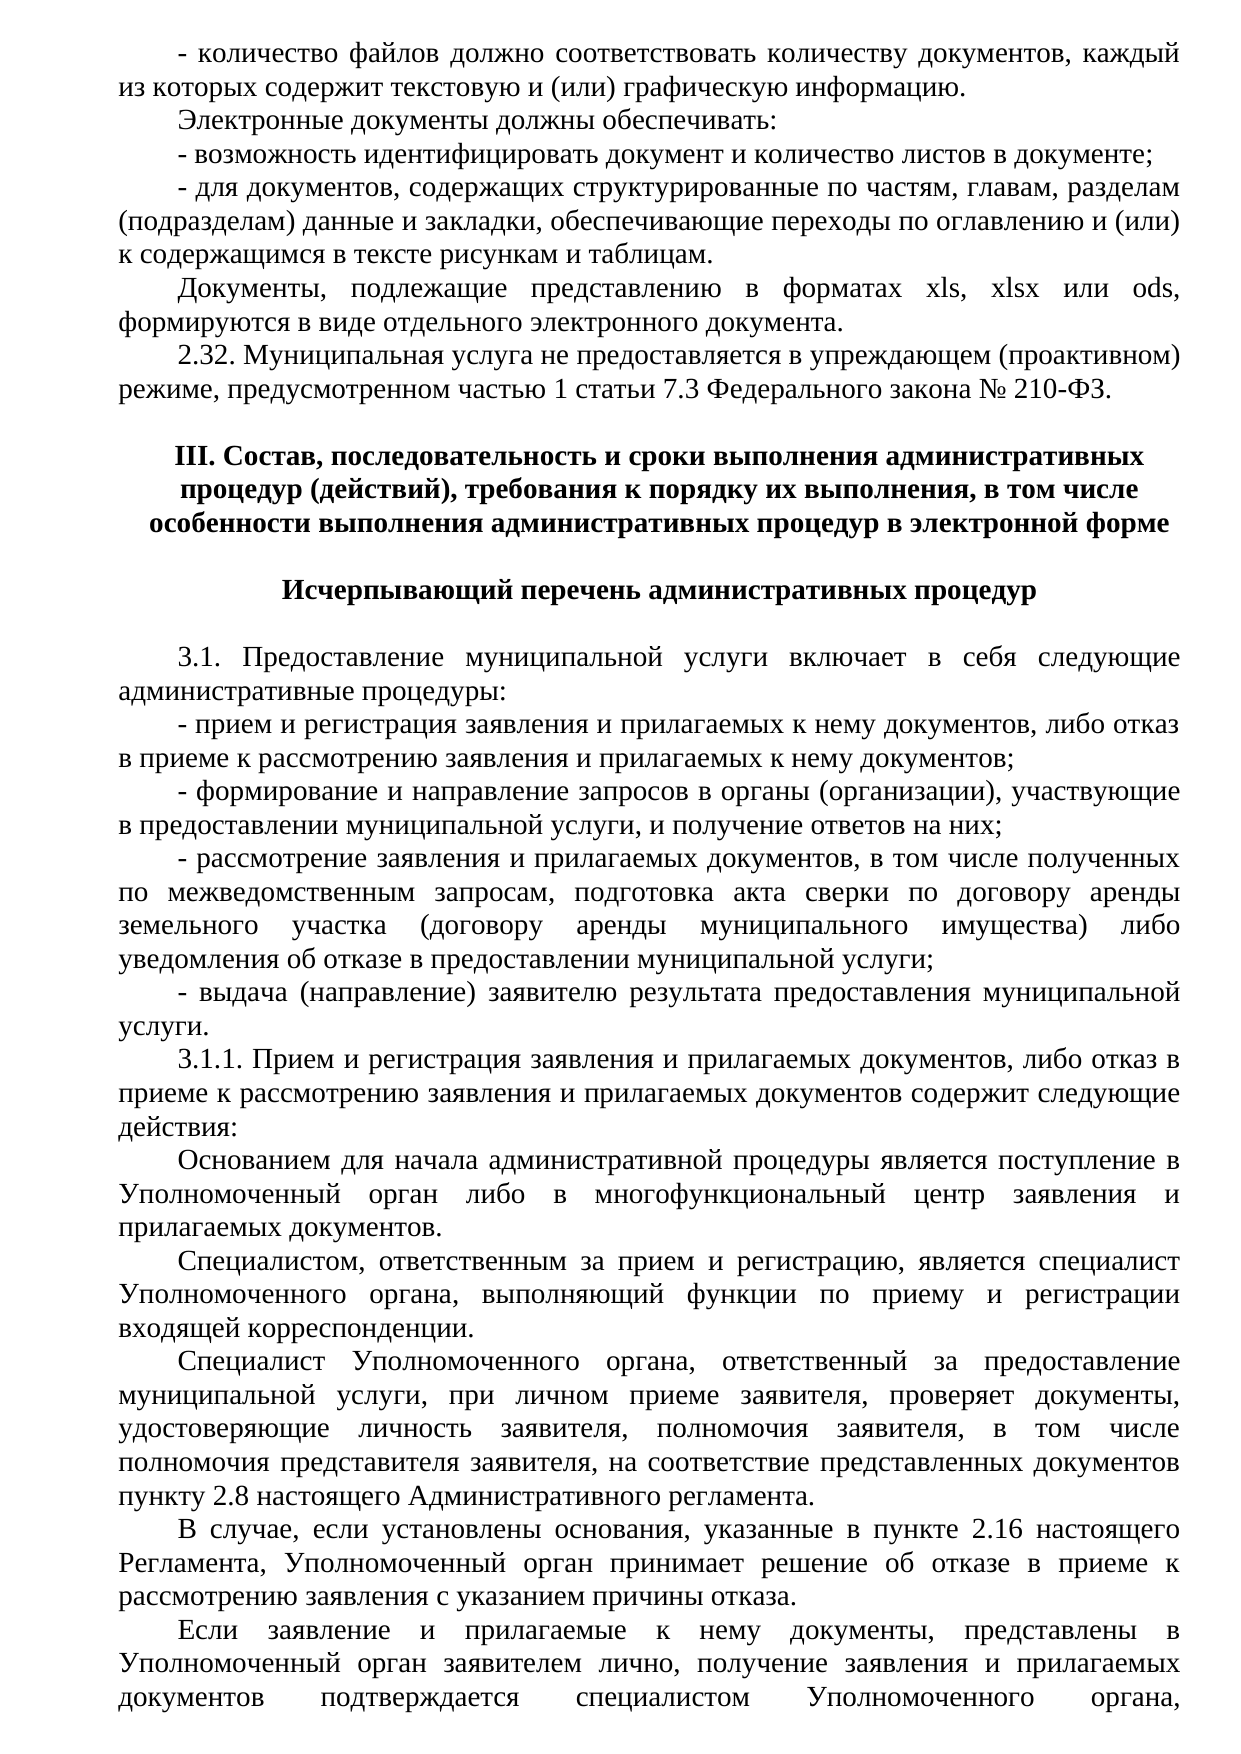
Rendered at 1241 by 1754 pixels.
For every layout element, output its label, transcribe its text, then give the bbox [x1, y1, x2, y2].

text - возможность идентифицировать документ и количество листов в документе; [118, 136, 1181, 169]
text Основанием для начала административной процедуры является поступление в Уполномоченный орган либо в многофункциональный центр заявления и прилагаемых документов. [118, 1142, 1181, 1243]
text 3.1.1. Прием и регистрация заявления и прилагаемых документов, либо отказ в приеме к рассмотрению заявления и прилагаемых документов содержит следующие действия: [118, 1042, 1181, 1142]
text Документы, подлежащие представлению в форматах xls, xlsx или ods, формируются в виде отдельного электронного документа. [118, 270, 1181, 337]
text Специалист Уполномоченного органа, ответственный за предоставление муниципальной услуги, при личном приеме заявителя, проверяет документы, удостоверяющие личность заявителя, полномочия заявителя, в том числе полномочия представителя заявителя, на соответствие представленных документов пункту 2.8 настоящего Административного регламента. [118, 1343, 1181, 1511]
text - рассмотрение заявления и прилагаемых документов, в том числе полученных по межведомственным запросам, подготовка акта сверки по договору аренды земельного участка (договору аренды муниципального имущества) либо уведомления об отказе в предоставлении муниципальной услуги; [118, 840, 1181, 974]
text - выдача (направление) заявителю результата предоставления муниципальной услуги. [118, 974, 1181, 1042]
subtitle III. Состав, последовательность и сроки выполнения административных процедур (действий), требования к порядку их выполнения, в том числе особенности выполнения административных процедур в электронной форме [138, 438, 1181, 538]
subtitle Исчерпывающий перечень административных процедур [138, 572, 1181, 606]
text - количество файлов должно соответствовать количеству документов, каждый из которых содержит текстовую и (или) графическую информацию. [118, 35, 1181, 102]
text Электронные документы должны обеспечивать: [118, 102, 1181, 136]
text 2.32. Муниципальная услуга не предоставляется в упреждающем (проактивном) режиме, предусмотренном частью 1 статьи 7.3 Федерального закона № 210-ФЗ. [118, 337, 1181, 404]
text Специалистом, ответственным за прием и регистрацию, является специалист Уполномоченного органа, выполняющий функции по приему и регистрации входящей корреспонденции. [118, 1243, 1181, 1343]
text В случае, если установлены основания, указанные в пункте 2.16 настоящего Регламента, Уполномоченный орган принимает решение об отказе в приеме к рассмотрению заявления с указанием причины отказа. [118, 1511, 1181, 1612]
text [118, 1612, 1181, 1712]
text - формирование и направление запросов в органы (организации), участвующие в предоставлении муниципальной услуги, и получение ответов на них; [118, 773, 1181, 840]
text 3.1. Предоставление муниципальной услуги включает в себя следующие административные процедуры: [118, 639, 1181, 706]
text - прием и регистрация заявления и прилагаемых к нему документов, либо отказ в приеме к рассмотрению заявления и прилагаемых к нему документов; [118, 706, 1181, 773]
text - для документов, содержащих структурированные по частям, главам, разделам (подразделам) данные и закладки, обеспечивающие переходы по оглавлению и (или) к содержащимся в тексте рисункам и таблицам. [118, 169, 1181, 270]
